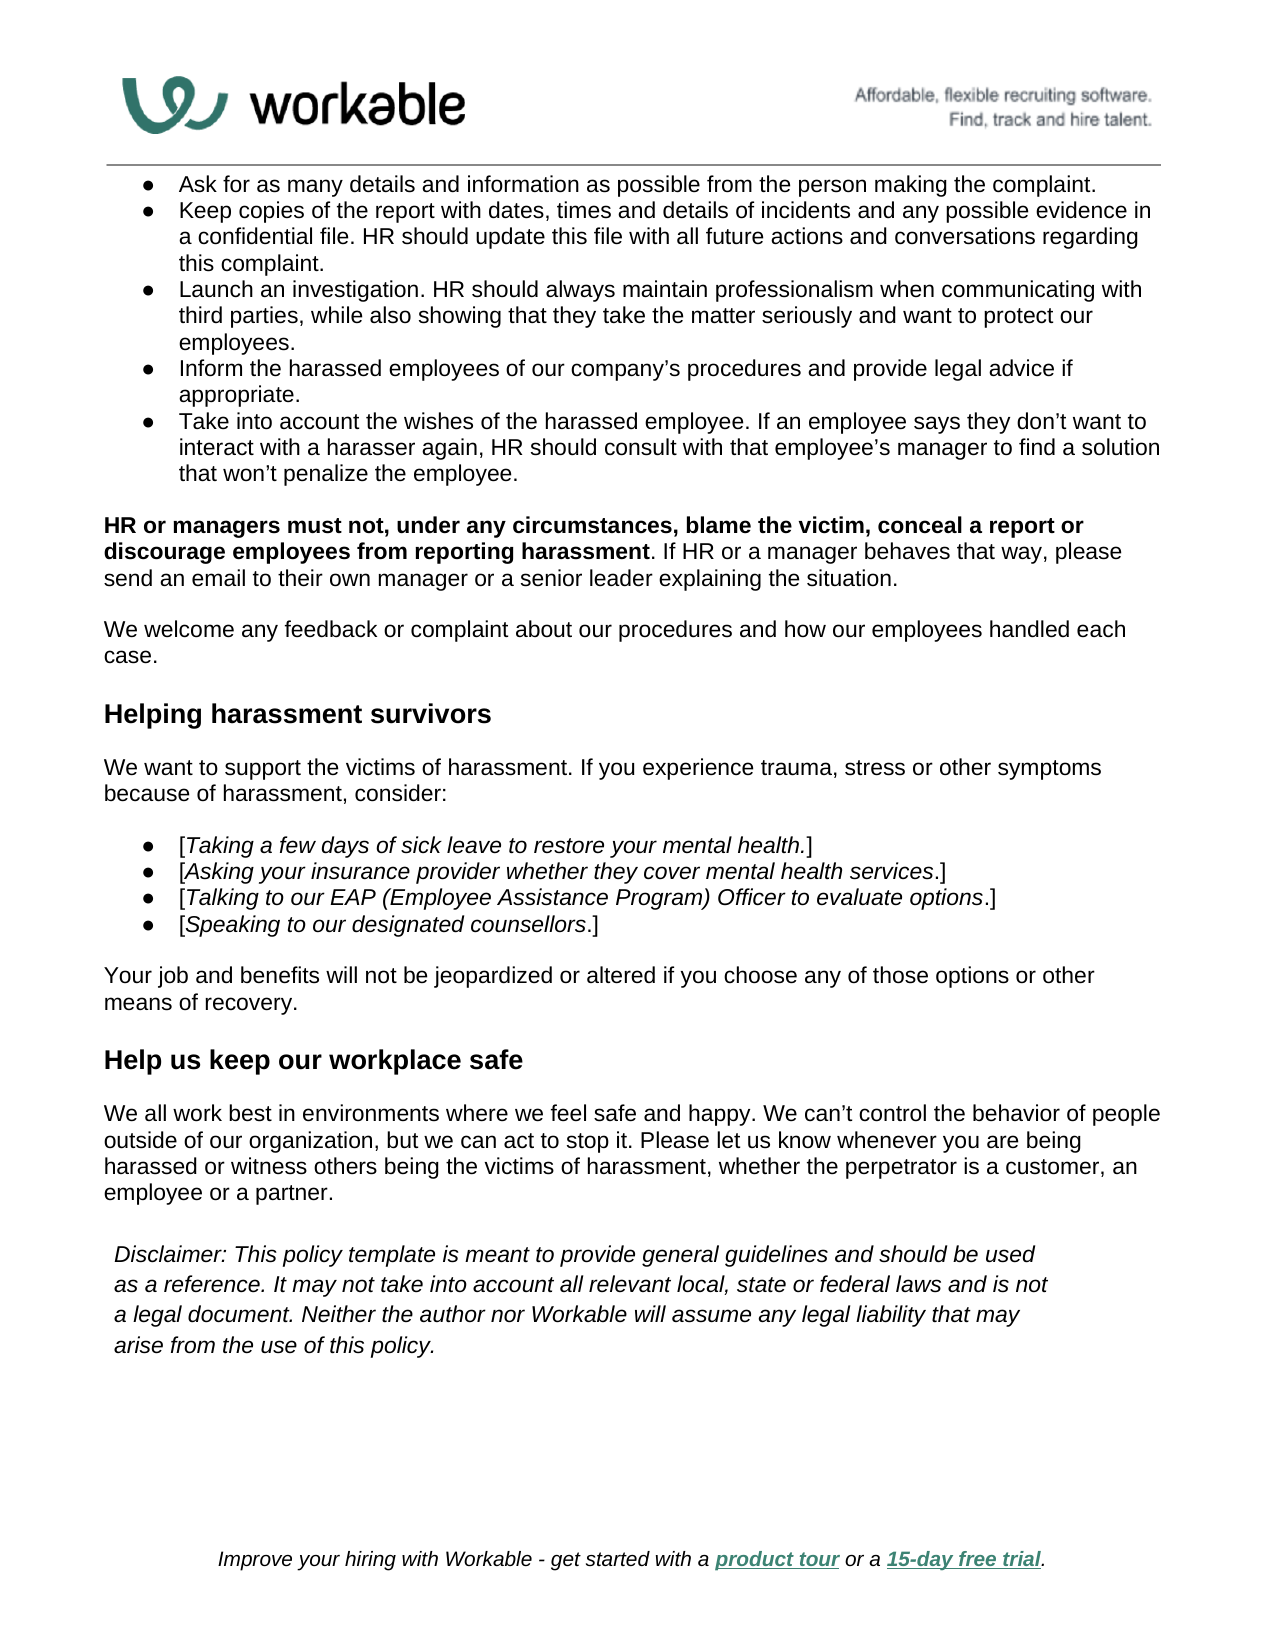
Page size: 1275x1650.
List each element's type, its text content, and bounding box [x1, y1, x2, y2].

list [Speaking to our designated counsellors.] [141, 911, 1162, 937]
list [Talking to our EAP (Employee Assistance Program) Officer to evaluate options.] [141, 884, 1162, 911]
text Your job and benefits will not be jeopardized or altered if you choose any of those options or other means of recovery. [103, 962, 1162, 1015]
subtitle Help us keep our workplace safe [103, 1044, 1162, 1075]
list [Taking a few days of sick leave to restore your mental health.] [141, 832, 1162, 858]
text We welcome any feedback or complaint about our procedures and how our employees handled each case. [103, 616, 1162, 668]
list Ask for as many details and information as possible from the person making the complaint. [141, 171, 1162, 197]
list Inform the harassed employees of our company’s procedures and provide legal advice if appropriate. [141, 355, 1162, 408]
list Take into account the wishes of the harassed employee. If an employee says they don’t want to interact with a harasser again, HR should consult with that employee’s manager to find a solution that won’t penalize the employee. [141, 408, 1162, 487]
table_header Disclaimer: This policy template is meant to provide general guidelines and should be used as a reference. It may not take into account all relevant local, state or federal laws and is not a legal document. Neither the author nor Workable will assume any legal liability that may arise from the use of this policy. [104, 1231, 1069, 1372]
picture [103, 75, 1163, 167]
list Launch an investigation. HR should always maintain professionalism when communicating with third parties, while also showing that they take the matter seriously and want to protect our employees. [141, 276, 1162, 355]
text We want to support the victims of harassment. If you experience trauma, stress or other symptoms because of harassment, consider: [103, 754, 1162, 807]
text HR or managers must not, under any circumstances, blame the victim, conceal a report or discourage employees from reporting harassment. If HR or a manager behaves that way, please send an email to their own manager or a senior leader explaining the situation. [103, 512, 1162, 591]
list [Asking your insurance provider whether they cover mental health services.] [141, 858, 1162, 884]
subtitle Helping harassment survivors [103, 698, 1162, 729]
text We all work best in environments where we feel safe and happy. We can’t control the behavior of people outside of our organization, but we can act to stop it. Please let us know whenever you are being harassed or witness others being the victims of harassment, whether the perpetrator is a customer, an employee or a partner. [103, 1100, 1162, 1206]
list Keep copies of the report with dates, times and details of incidents and any possible evidence in a confidential file. HR should update this file with all future actions and conversations regarding this complaint. [141, 197, 1162, 276]
